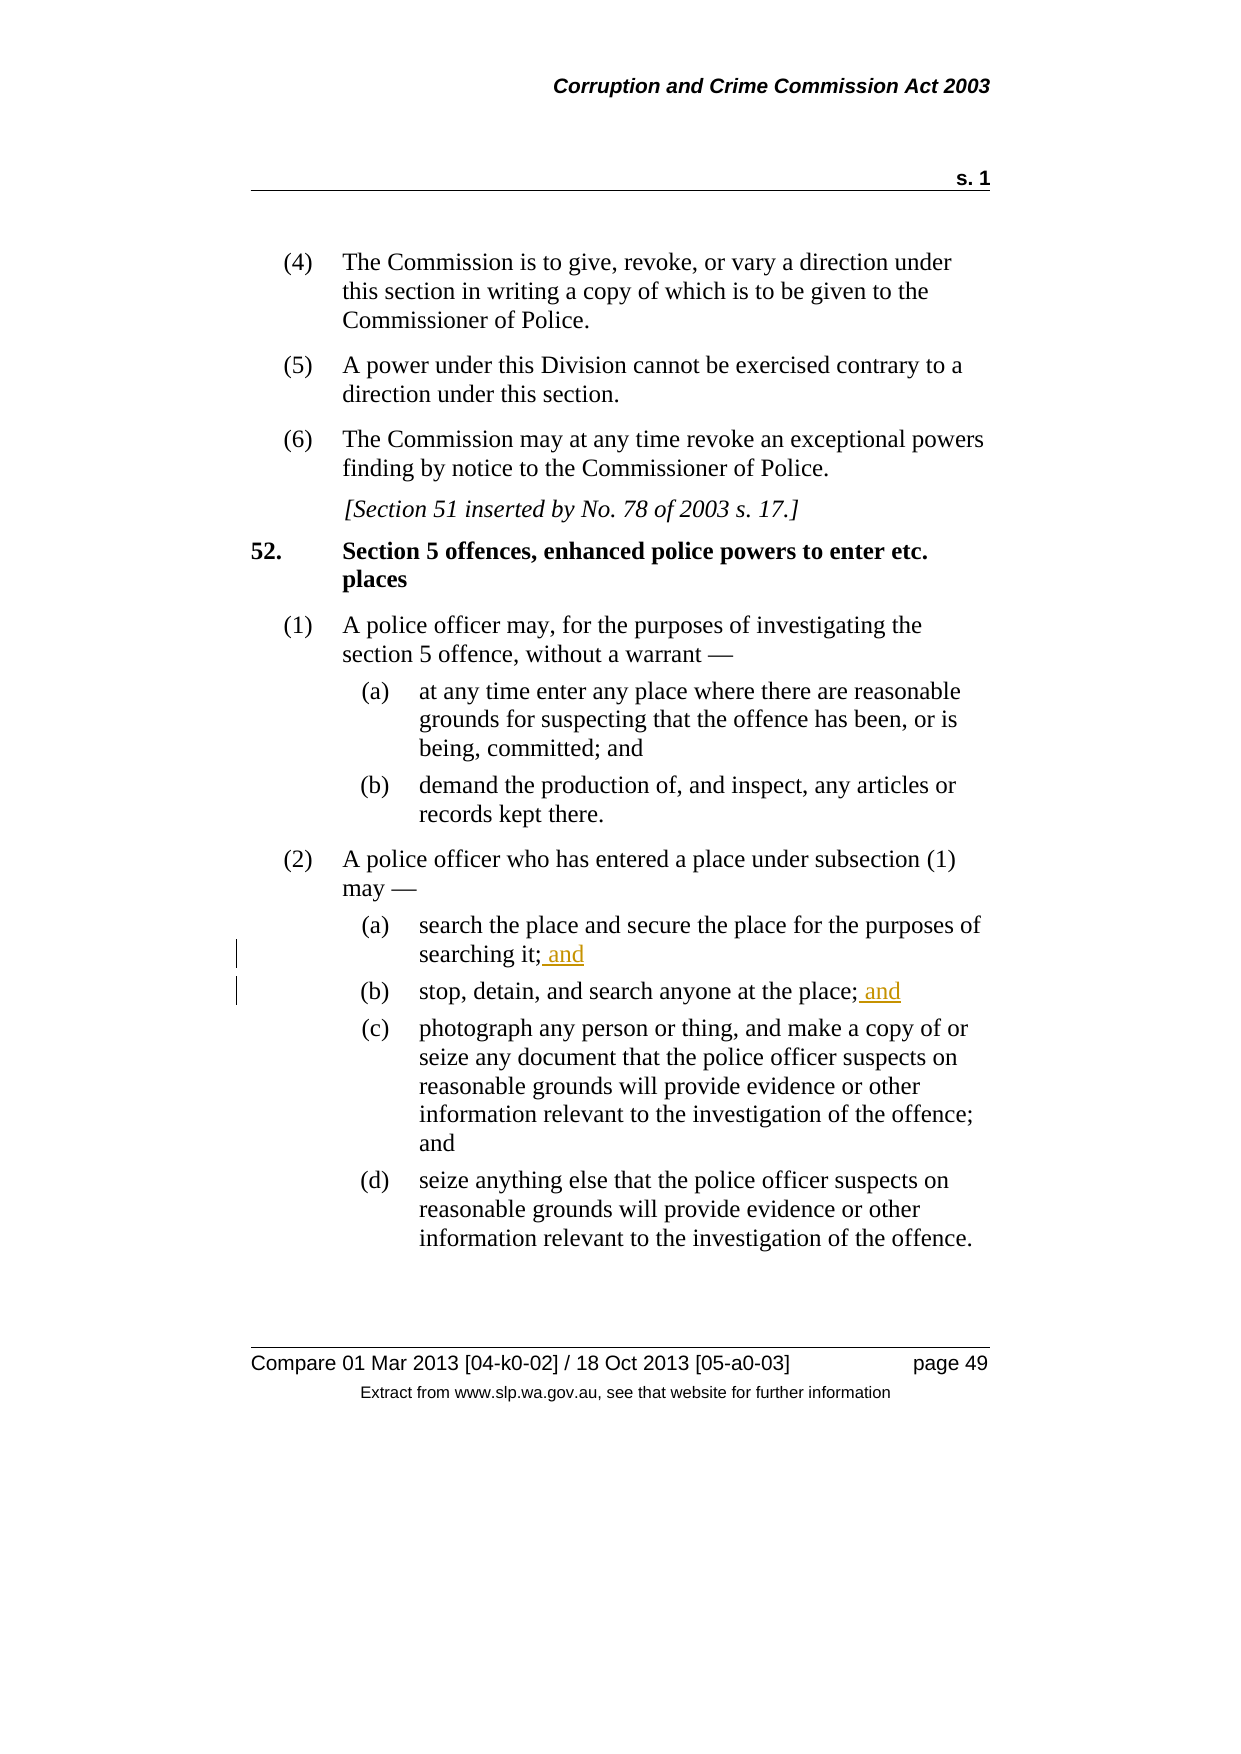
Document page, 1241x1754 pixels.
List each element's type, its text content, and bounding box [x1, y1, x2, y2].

subtitle 52. Section 5 offences, enhanced police powers to enter etc. places [251, 536, 990, 593]
text (a) at any time enter any place where there are reasonable grounds for suspecting that the offence has been, or is being, committed; and [251, 676, 990, 762]
text (d) seize anything else that the police officer suspects on reasonable grounds will provide evidence or other information relevant to the investigation of the offence. [251, 1165, 990, 1252]
text (1) A police officer may, for the purposes of investigating the section 5 offence, without a warrant — [251, 610, 990, 667]
text (b) demand the production of, and inspect, any articles or records kept there. [251, 770, 990, 828]
text (b) stop, detain, and search anyone at the place; [251, 976, 990, 1005]
text (c) photograph any person or thing, and make a copy of or seize any document that the police officer suspects on reasonable grounds will provide evidence or other information relevant to the investigation of the offence; and [251, 1013, 990, 1157]
text (6) The Commission may at any time revoke an exceptional powers finding by notice to the Commissioner of Police. [251, 424, 990, 482]
text (a) search the place and secure the place for the purposes of searching it; [251, 910, 990, 968]
text [Section 51 inserted by No. 78 of 2003 s. 17.] [251, 494, 990, 523]
text (2) A police officer who has entered a place under subsection (1) may — [251, 844, 990, 902]
text (5) A power under this Division cannot be exercised contrary to a direction under this section. [251, 350, 990, 408]
text (4) The Commission is to give, revoke, or vary a direction under this section in writing a copy of which is to be given to the Commissioner of Police. [251, 247, 990, 334]
